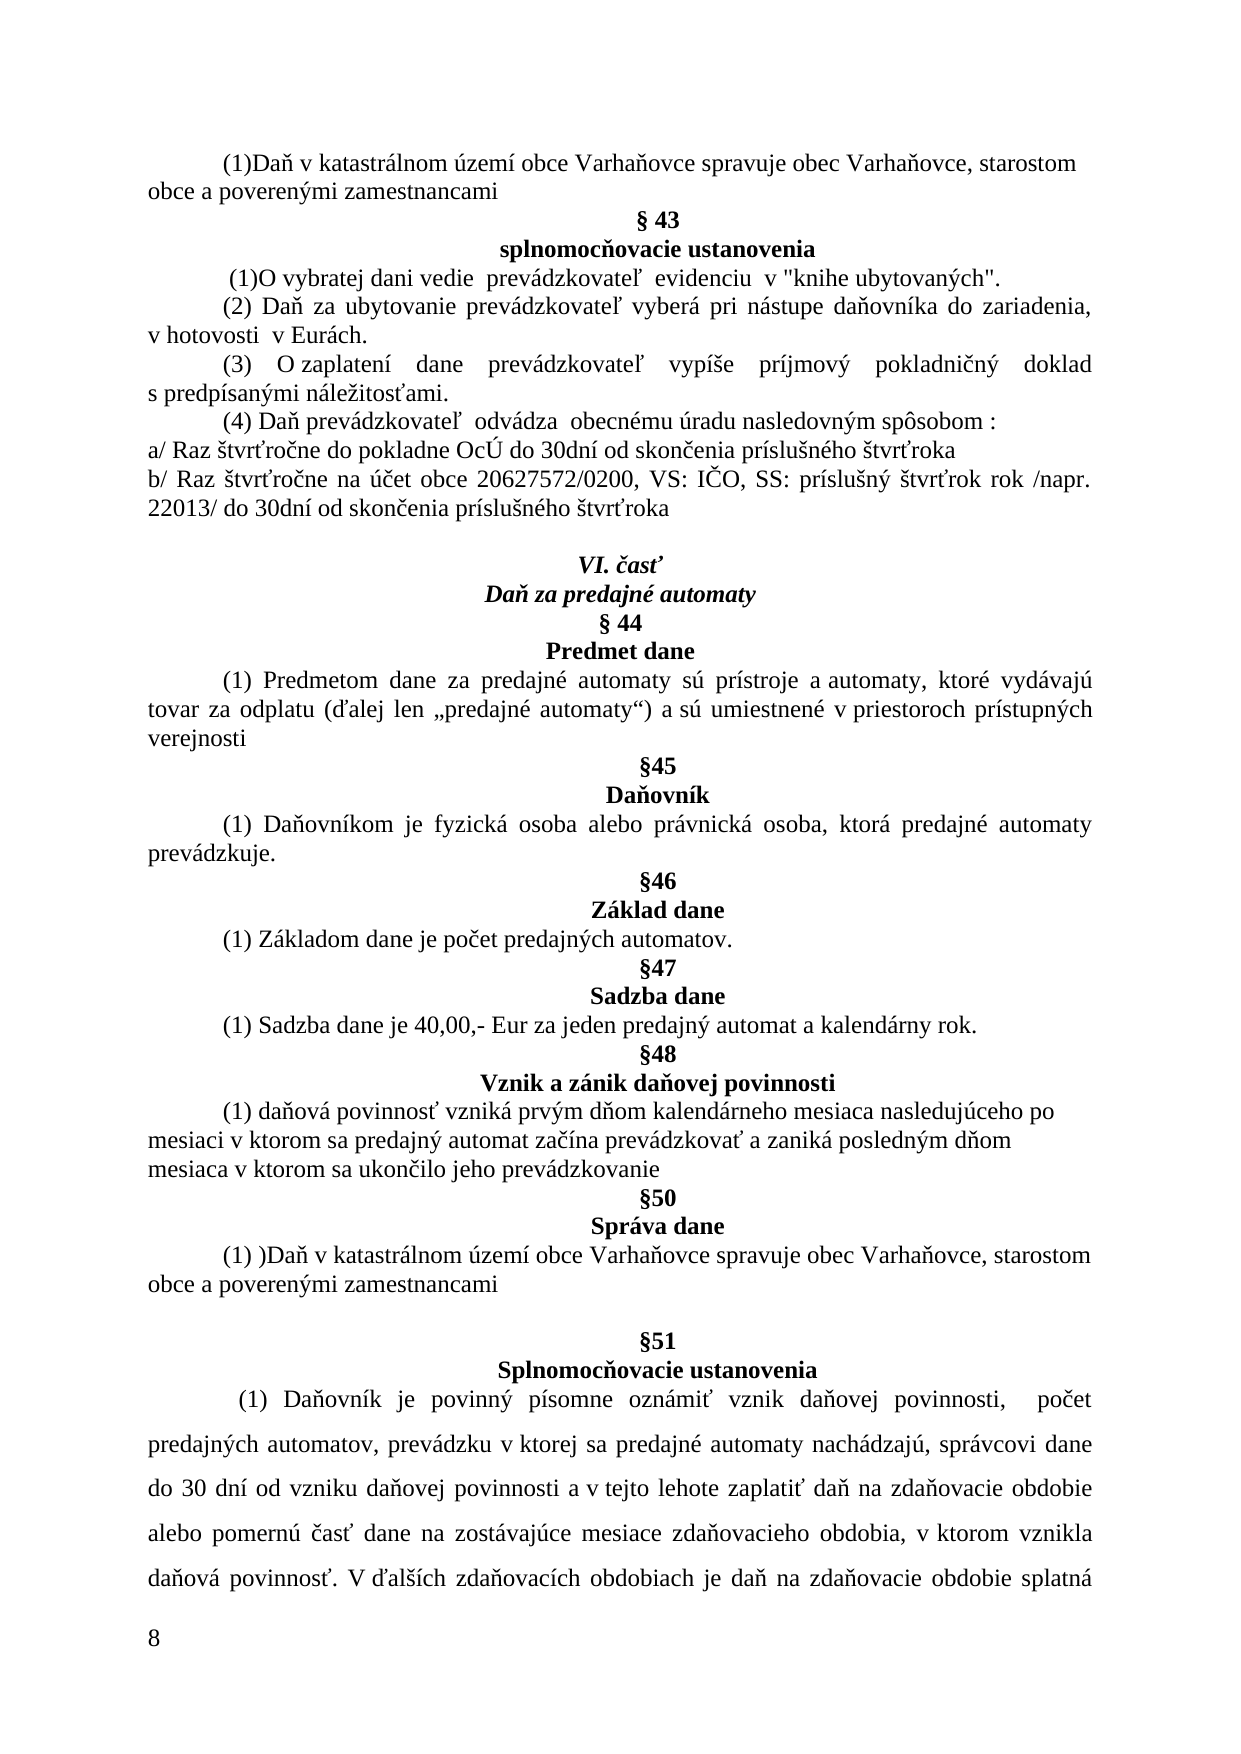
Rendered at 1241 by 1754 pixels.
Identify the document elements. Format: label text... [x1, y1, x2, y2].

text (4) Daň prevádzkovateľ odvádza obecnému úradu nasledovným spôsobom : [148, 406, 1093, 435]
text §51 [148, 1326, 1093, 1355]
text §48 [148, 1039, 1093, 1068]
text Sadzba dane [148, 981, 1093, 1010]
text § 44 [148, 608, 1093, 636]
text b/ Raz štvrťročne na účet obce 20627572/0200, VS: IČO, SS: príslušný štvrťrok rok /napr. 22013/ do 30dní od skončenia príslušného štvrťroka [148, 464, 1093, 521]
text § 43 [148, 205, 1093, 234]
text (1)Daň v katastrálnom území obce Varhaňovce spravuje obec Varhaňovce, starostom obce a poverenými zamestnancami [148, 148, 1093, 205]
text VI. časť [148, 550, 1093, 579]
text Daňovník [148, 780, 1093, 809]
text §45 [148, 751, 1093, 780]
text Splnomocňovacie ustanovenia [148, 1355, 1093, 1384]
text (1) Daňovníkom je fyzická osoba alebo právnická osoba, ktorá predajné automaty prevádzkuje. [148, 809, 1093, 866]
text Správa dane [148, 1211, 1093, 1240]
text a/ Raz štvrťročne do pokladne OcÚ do 30dní od skončenia príslušného štvrťroka [148, 435, 1093, 464]
text Základ dane [148, 895, 1093, 924]
text §50 [148, 1183, 1093, 1211]
text (3) O zaplatení dane prevádzkovateľ vypíše príjmový pokladničný doklad s predpísanými náležitosťami. [148, 349, 1093, 406]
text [148, 1384, 1093, 1592]
text Daň za predajné automaty [148, 579, 1093, 608]
text Predmet dane [148, 636, 1093, 665]
text §46 [148, 866, 1093, 895]
text (2) Daň za ubytovanie prevádzkovateľ vyberá pri nástupe daňovníka do zariadenia, v hotovosti v Eurách. [148, 291, 1093, 349]
text splnomocňovacie ustanovenia [148, 234, 1093, 263]
text (1) Predmetom dane za predajné automaty sú prístroje a automaty, ktoré vydávajú tovar za odplatu (ďalej len „predajné automaty“) a sú umiestnené v priestoroch prístupných verejnosti [148, 665, 1093, 751]
text Vznik a zánik daňovej povinnosti [148, 1068, 1093, 1096]
text (1) Základom dane je počet predajných automatov. [148, 924, 1093, 953]
text §47 [148, 953, 1093, 981]
text (1) Sadzba dane je 40,00,- Eur za jeden predajný automat a kalendárny rok. [148, 1010, 1093, 1039]
text (1)O vybratej dani vedie prevádzkovateľ evidenciu v "knihe ubytovaných". [148, 263, 1093, 291]
text (1) daňová povinnosť vzniká prvým dňom kalendárneho mesiaca nasledujúceho po mesiaci v ktorom sa predajný automat začína prevádzkovať a zaniká posledným dňom mesiaca v ktorom sa ukončilo jeho prevádzkovanie [148, 1096, 1093, 1183]
text (1) )Daň v katastrálnom území obce Varhaňovce spravuje obec Varhaňovce, starostom obce a poverenými zamestnancami [148, 1240, 1093, 1298]
